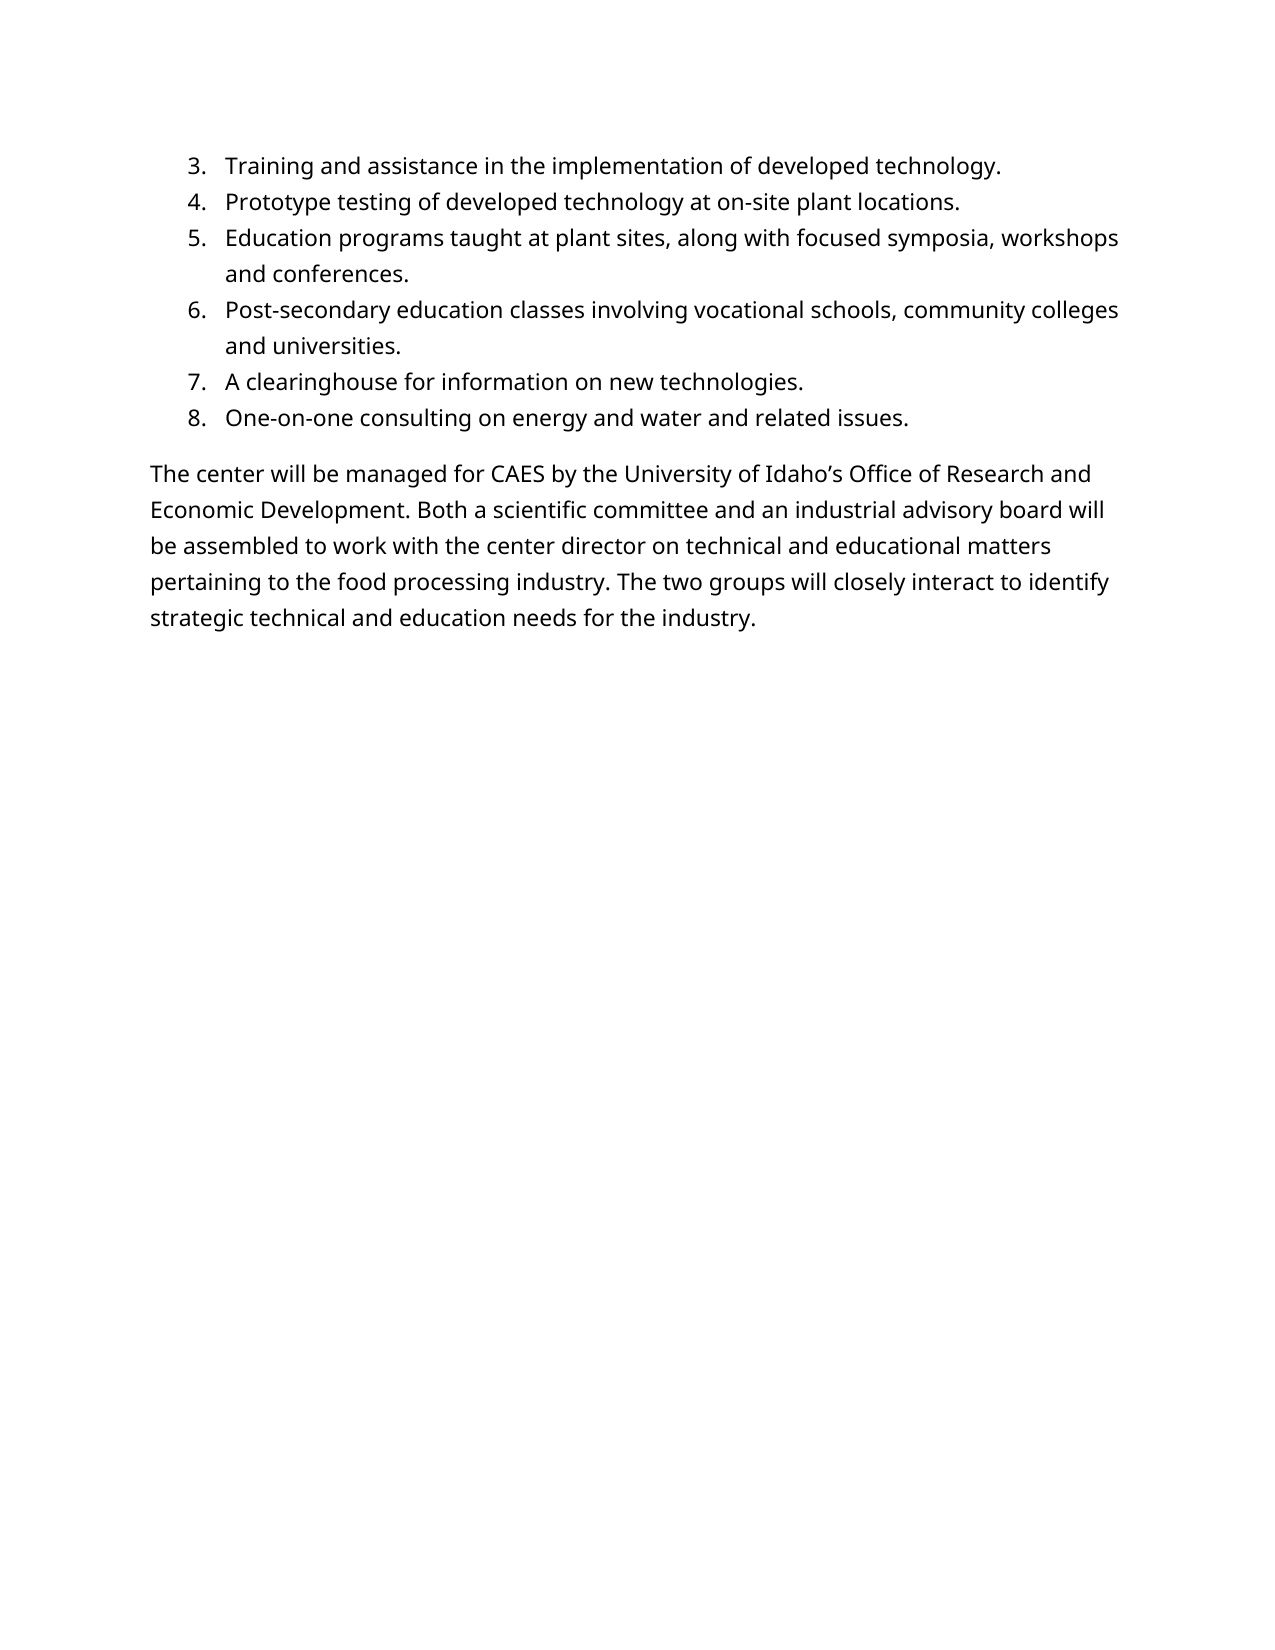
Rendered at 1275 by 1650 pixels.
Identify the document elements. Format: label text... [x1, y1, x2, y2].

list Prototype testing of developed technology at on-site plant locations. [187, 186, 1125, 217]
text The center will be managed for CAES by the University of Idaho’s Office of Research and Economic Development. Both a scientific committee and an industrial advisory board will be assembled to work with the center director on technical and educational matters pertaining to the food processing industry. The two groups will closely interact to identify strategic technical and education needs for the industry. [150, 458, 1125, 633]
list Training and assistance in the implementation of developed technology. [187, 150, 1125, 181]
list One-on-one consulting on energy and water and related issues. [187, 402, 1125, 433]
list Post-secondary education classes involving vocational schools, community colleges and universities. [187, 294, 1125, 361]
list A clearinghouse for information on new technologies. [187, 366, 1125, 397]
list Education programs taught at plant sites, along with focused symposia, workshops and conferences. [187, 222, 1125, 289]
